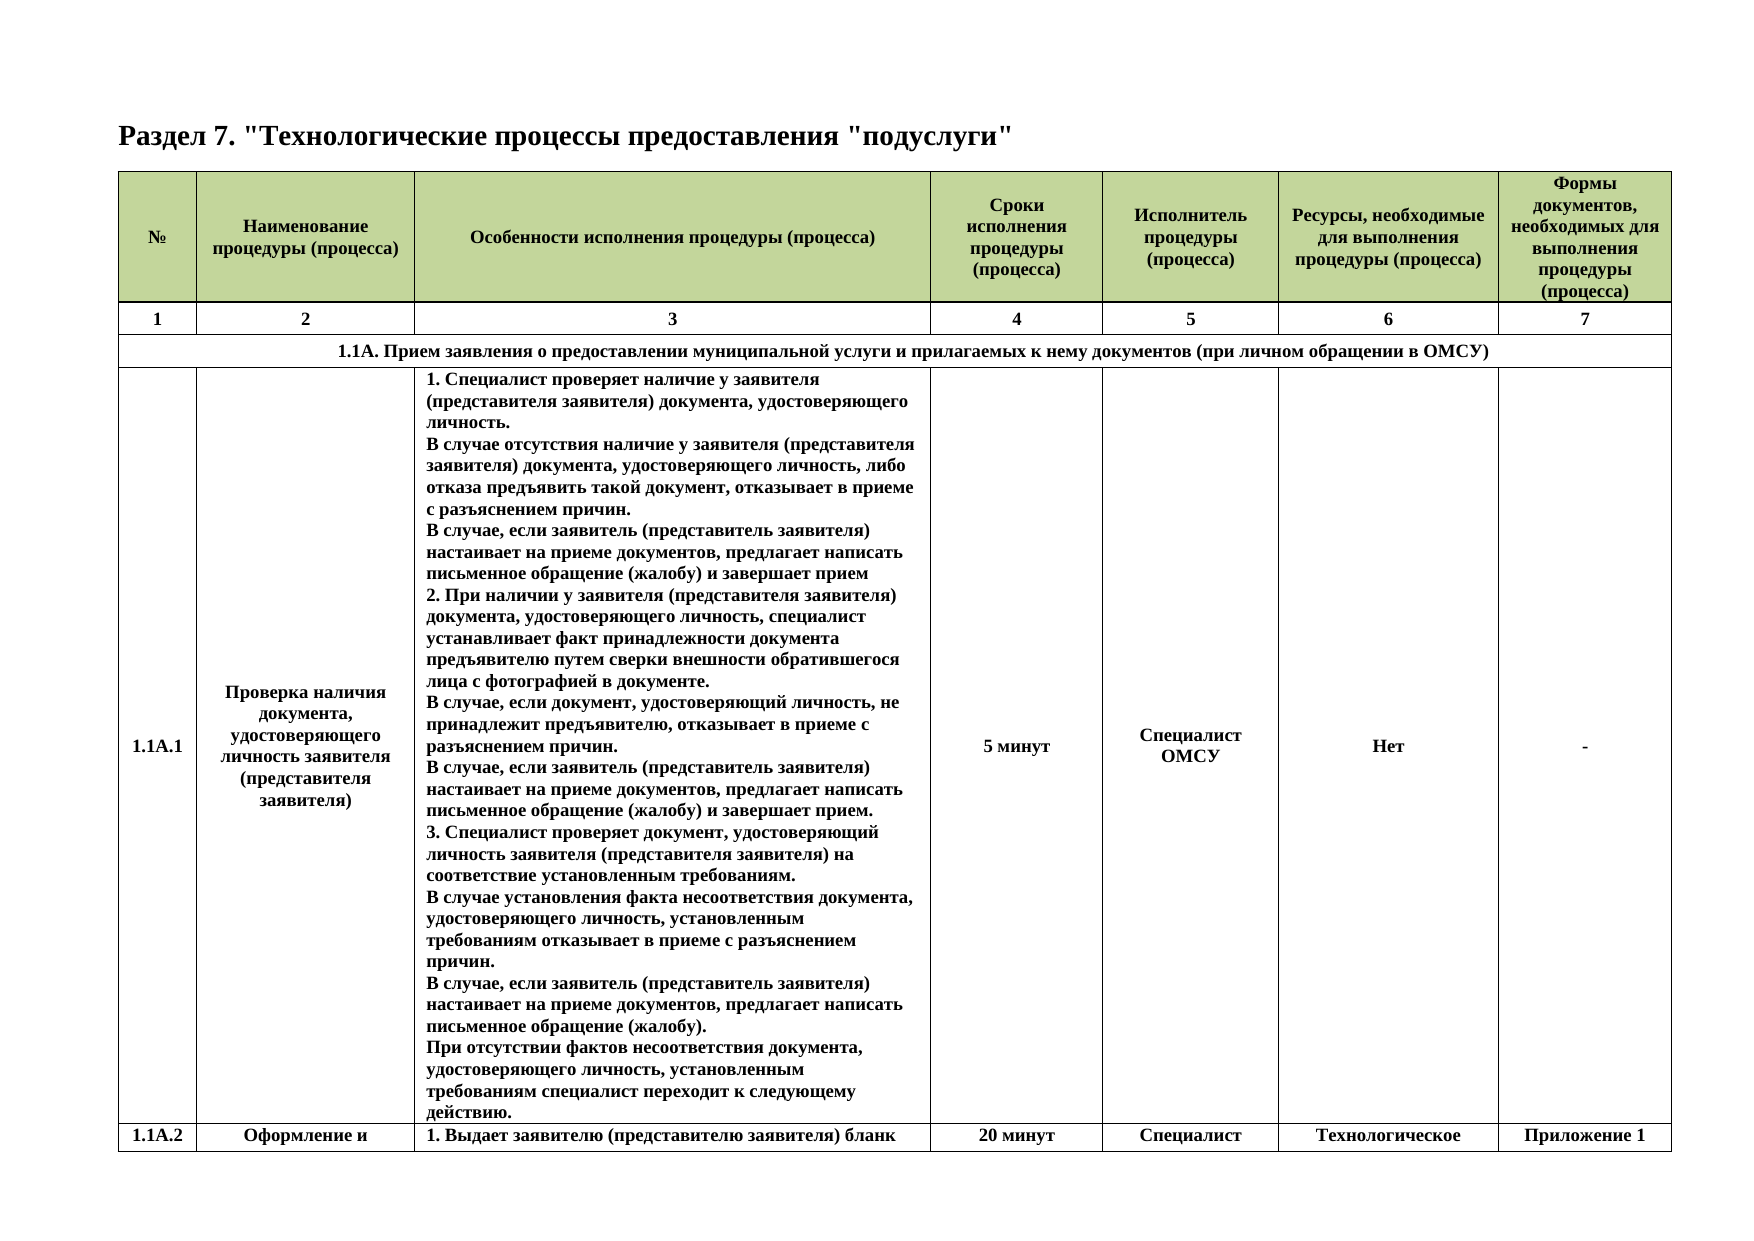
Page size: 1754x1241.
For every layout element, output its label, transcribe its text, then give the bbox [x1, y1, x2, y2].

table_cell 2 [197, 303, 414, 334]
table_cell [1279, 1124, 1498, 1151]
table_cell Нет [1279, 368, 1498, 1123]
table_cell 20 минут [931, 1124, 1102, 1151]
table_cell Проверка наличия документа, удостоверяющего личность заявителя (представителя заявителя) [197, 368, 414, 1123]
table_header Наименование процедуры (процесса) [197, 172, 414, 301]
table_header Особенности исполнения процедуры (процесса) [415, 172, 930, 301]
table_cell - [1499, 368, 1671, 1123]
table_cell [197, 1124, 414, 1151]
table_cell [1499, 1124, 1671, 1151]
table_cell Специалист ОМСУ [1103, 1124, 1278, 1151]
table_cell 6 [1279, 303, 1498, 334]
table_header Исполнитель процедуры (процесса) [1103, 172, 1278, 301]
table_header № [119, 172, 196, 301]
table_header Сроки исполнения процедуры (процесса) [931, 172, 1102, 301]
table_cell 1.1А.1 [119, 368, 196, 1123]
table_cell 7 [1499, 303, 1671, 334]
text Раздел 7. "Технологические процессы предоставления "подуслуги" [118, 118, 1683, 152]
table_cell 1. Специалист проверяет наличие у заявителя (представителя заявителя) документа, удостоверяющего личность. В случае отсутствия наличие у заявителя (представителя заявителя) документа, удостоверяющего личность, либо отказа предъявить такой документ, отказывает в приеме с разъяснением причин. В случае, если заявитель (представитель заявителя) настаивает на приеме документов, предлагает написать письменное обращение (жалобу) и завершает прием 2. При наличии у заявителя (представителя заявителя) документа, удостоверяющего личность, специалист устанавливает факт принадлежности документа предъявителю путем сверки внешности обратившегося лица с фотографией в документе. В случае, если документ, удостоверяющий личность, не принадлежит предъявителю, отказывает в приеме с разъяснением причин. В случае, если заявитель (представитель заявителя) настаивает на приеме документов, предлагает написать письменное обращение (жалобу) и завершает прием. 3. Специалист проверяет документ, удостоверяющий личность заявителя (представителя заявителя) на соответствие установленным требованиям. В случае установления факта несоответствия документа, удостоверяющего личность, установленным требованиям отказывает в приеме с разъяснением причин. В случае, если заявитель (представитель заявителя) настаивает на приеме документов, предлагает написать письменное обращение (жалобу). При отсутствии фактов несоответствия документа, удостоверяющего личность, установленным требованиям специалист переходит к следующему действию. [415, 368, 930, 1123]
table_cell 1.1А. Прием заявления о предоставлении муниципальной услуги и прилагаемых к нему документов (при личном обращении в ОМСУ) [119, 335, 1671, 367]
table_header Формы документов, необходимых для выполнения процедуры (процесса) [1499, 172, 1671, 301]
table_header Ресурсы, необходимые для выполнения процедуры (процесса) [1279, 172, 1498, 301]
table_cell 1.1А.2 [119, 1124, 196, 1151]
table_cell Специалист ОМСУ [1103, 368, 1278, 1123]
table_cell 5 [1103, 303, 1278, 334]
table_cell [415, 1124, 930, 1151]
table_cell 4 [931, 303, 1102, 334]
table_cell 3 [415, 303, 930, 334]
table_cell 1 [119, 303, 196, 334]
table_cell 5 минут [931, 368, 1102, 1123]
